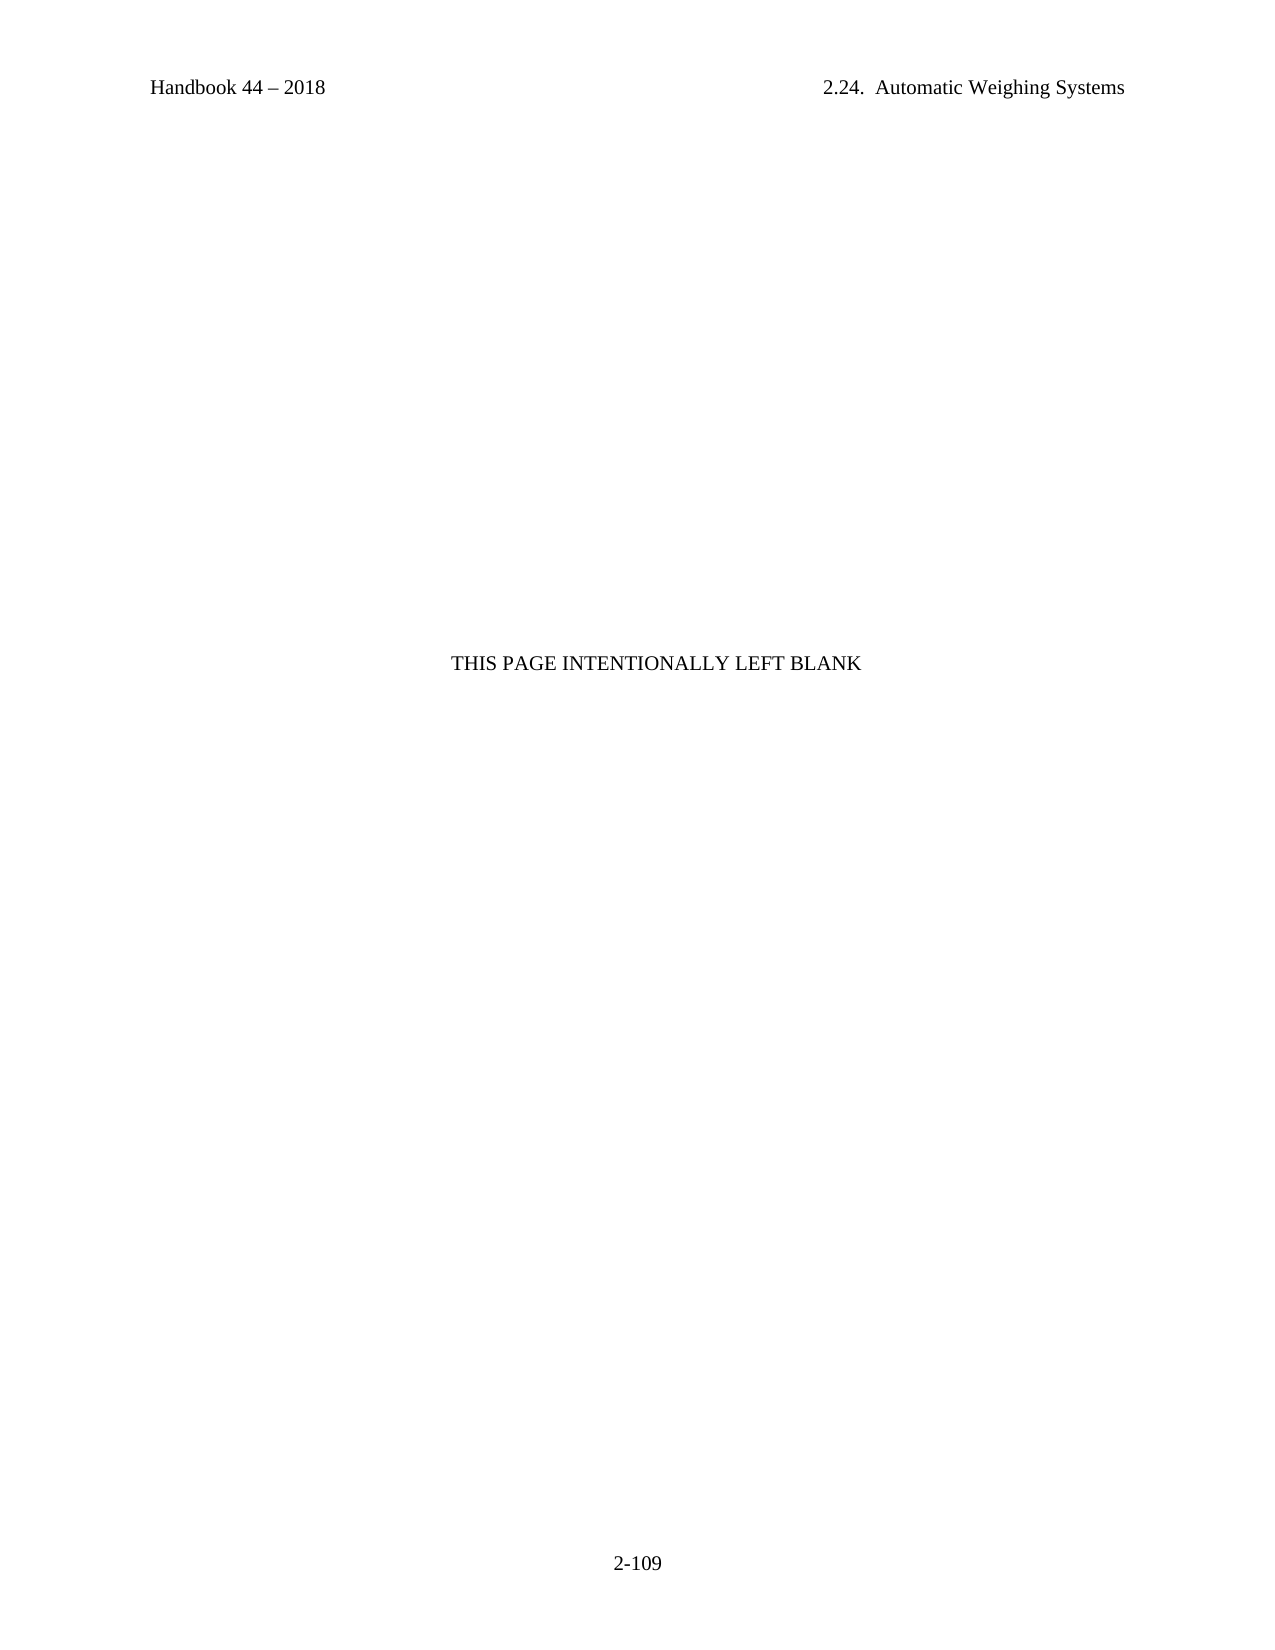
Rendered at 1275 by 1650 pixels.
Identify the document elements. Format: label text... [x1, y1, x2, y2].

text THIS PAGE INTENTIONALLY LEFT BLANK [187, 651, 1125, 675]
